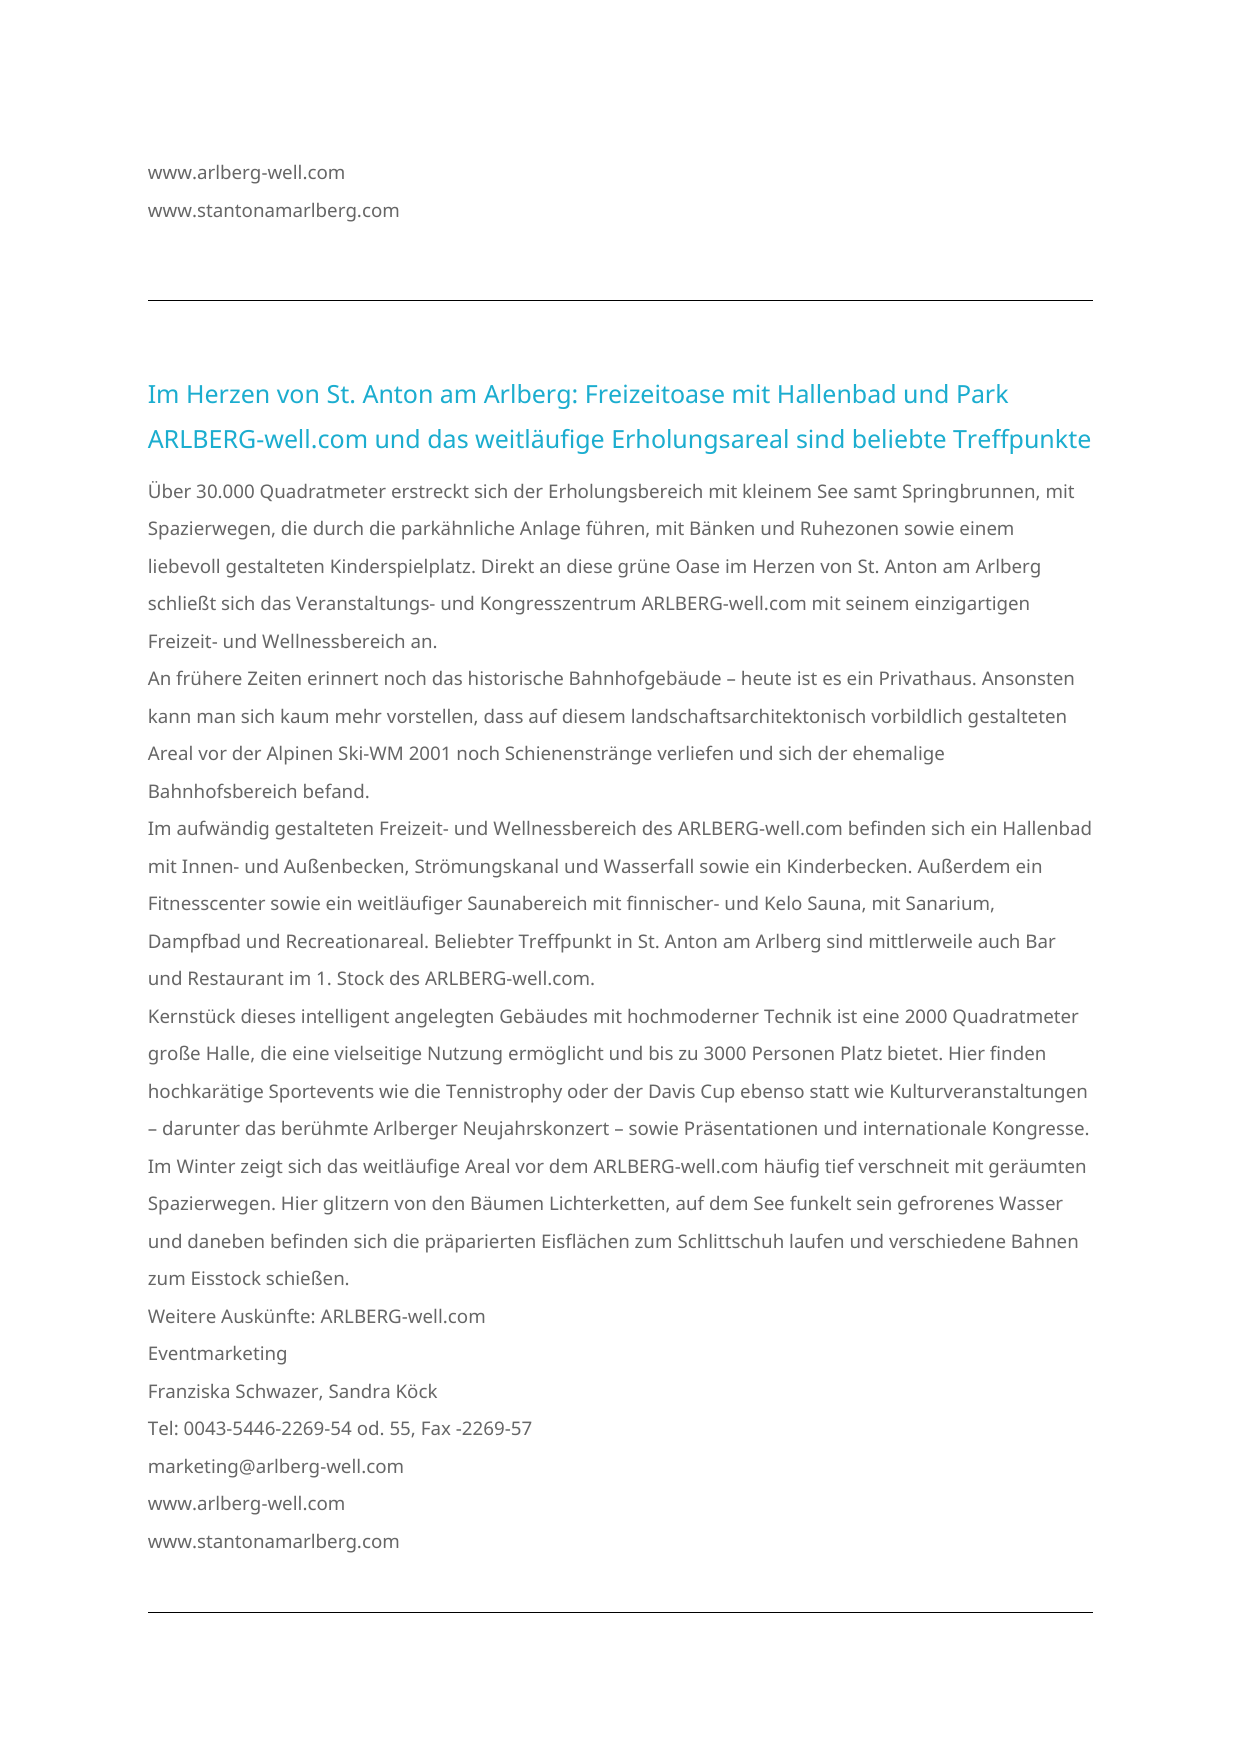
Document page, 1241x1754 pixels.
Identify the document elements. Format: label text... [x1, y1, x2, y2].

text Über 30.000 Quadratmeter erstreckt sich der Erholungsbereich mit kleinem See samt Springbrunnen, mit Spazierwegen, die durch die parkähnliche Anlage führen, mit Bänken und Ruhezonen sowie einem liebevoll gestalteten Kinderspielplatz. Direkt an diese grüne Oase im Herzen von St. Anton am Arlberg schließt sich das Veranstaltungs- und Kongresszentrum ARLBERG-well.com mit seinem einzigartigen Freizeit- und Wellnessbereich an. [148, 466, 1093, 654]
text An frühere Zeiten erinnert noch das historische Bahnhofgebäude – heute ist es ein Privathaus. Ansonsten kann man sich kaum mehr vorstellen, dass auf diesem landschaftsarchitektonisch vorbildlich gestalteten Areal vor der Alpinen Ski-WM 2001 noch Schienenstränge verliefen und sich der ehemalige Bahnhofsbereich befand. [148, 654, 1093, 804]
text Im aufwändig gestalteten Freizeit- und Wellnessbereich des ARLBERG-well.com befinden sich ein Hallenbad mit Innen- und Außenbecken, Strömungskanal und Wasserfall sowie ein Kinderbecken. Außerdem ein Fitnesscenter sowie ein weitläufiger Saunabereich mit finnischer- und Kelo Sauna, mit Sanarium, Dampfbad und Recreationareal. Beliebter Treffpunkt in St. Anton am Arlberg sind mittlerweile auch Bar und Restaurant im 1. Stock des ARLBERG-well.com. [148, 804, 1093, 991]
text Im Winter zeigt sich das weitläufige Areal vor dem ARLBERG-well.com häufig tief verschneit mit geräumten Spazierwegen. Hier glitzern von den Bäumen Lichterketten, auf dem See funkelt sein gefrorenes Wasser und daneben befinden sich die präparierten Eisflächen zum Schlittschuh laufen und verschiedene Bahnen zum Eisstock schießen. [148, 1141, 1093, 1291]
text Im Herzen von St. Anton am Arlberg: Freizeitoase mit Hallenbad und Park [148, 376, 1093, 410]
text Kernstück dieses intelligent angelegten Gebäudes mit hochmoderner Technik ist eine 2000 Quadratmeter große Halle, die eine vielseitige Nutzung ermöglicht und bis zu 3000 Personen Platz bietet. Hier finden hochkarätige Sportevents wie die Tennistrophy oder der Davis Cup ebenso statt wie Kulturveranstaltungen – darunter das berühmte Arlberger Neujahrskonzert – sowie Präsentationen und internationale Kongresse. [148, 991, 1093, 1141]
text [148, 148, 1093, 223]
text ARLBERG-well.com und das weitläufige Erholungsareal sind beliebte Treffpunkte [148, 421, 1093, 455]
